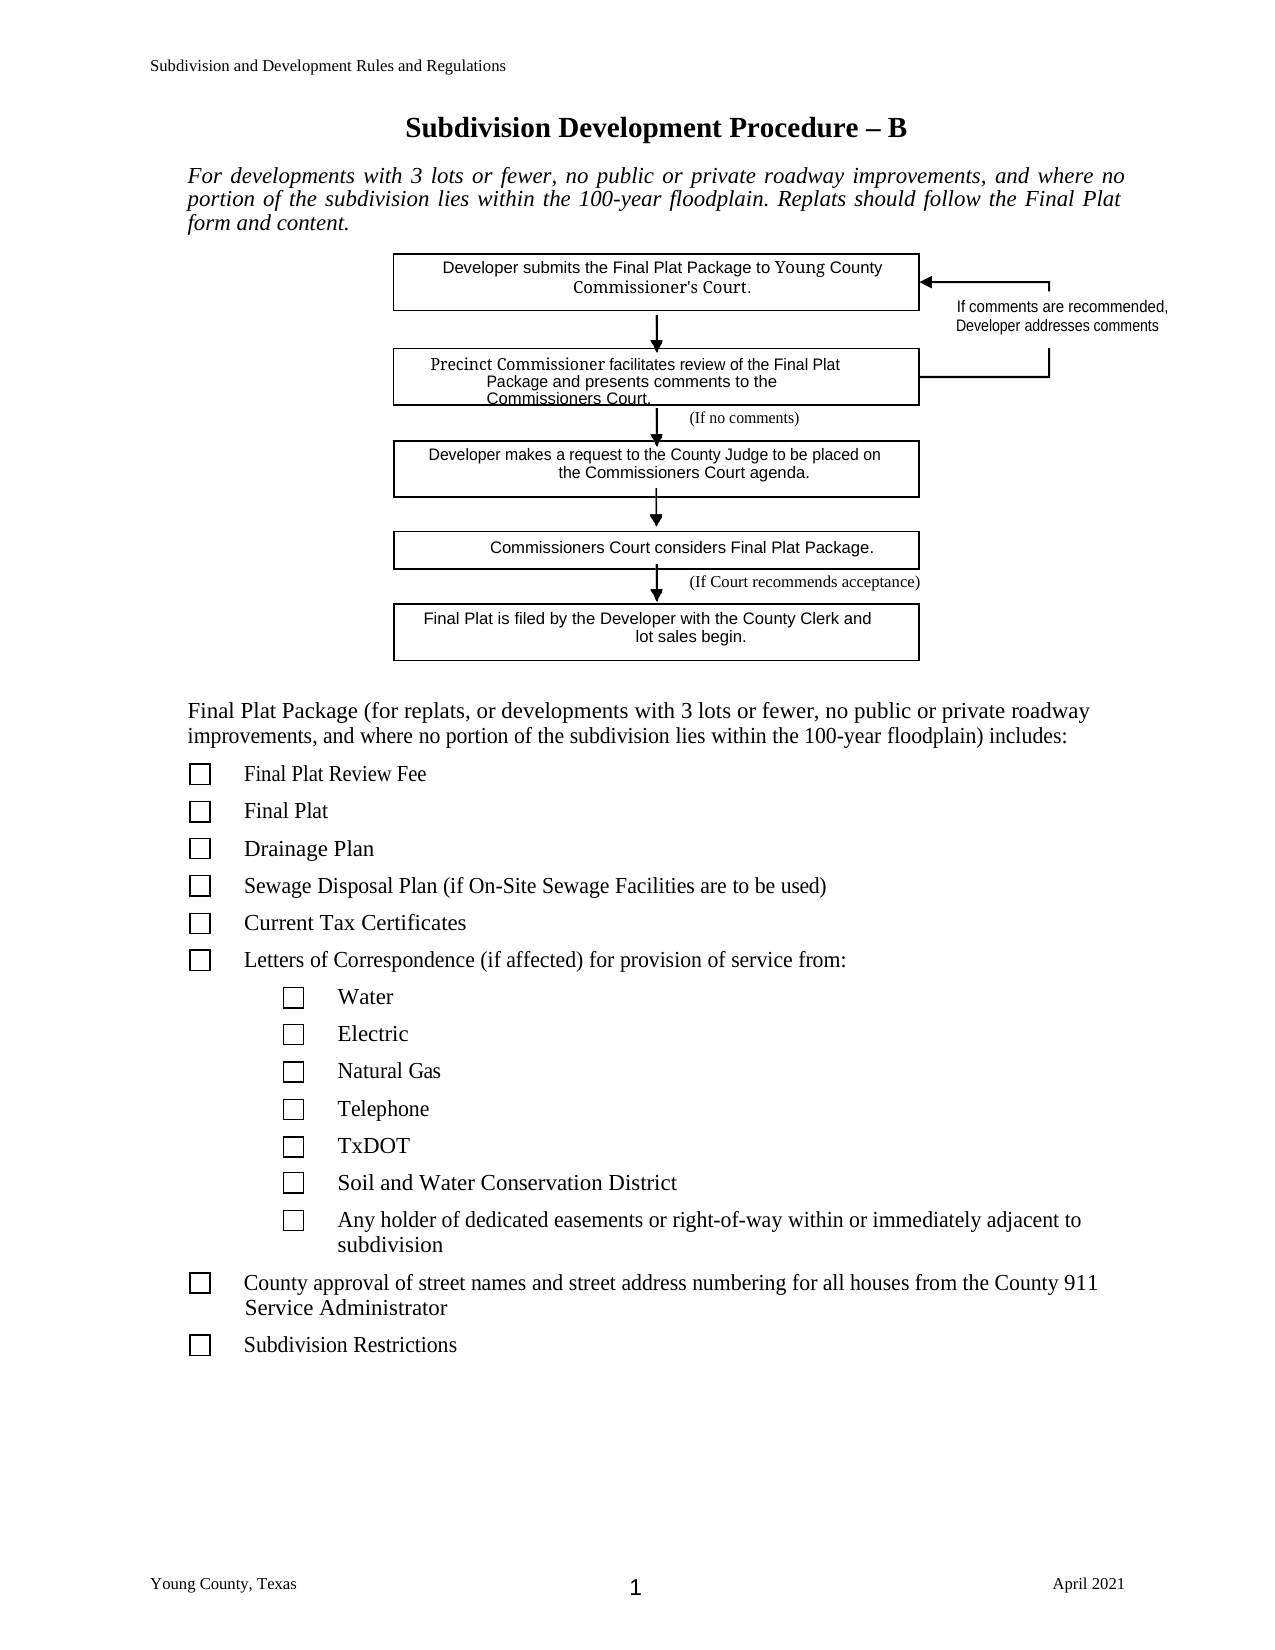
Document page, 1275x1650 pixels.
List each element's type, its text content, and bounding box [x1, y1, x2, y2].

text County approval of street names and street address numbering for all houses from the County 911 Service Administrator [244, 1270, 1125, 1320]
text Electric Natural Gas Telephone TxDOT [337, 1020, 452, 1158]
text For developments with 3 lots or fewer, no public or private roadway improvements, and where no portion of the subdivision lies within the 100-year floodplain. Replats should follow the Final Plat form and content. [187, 166, 1125, 235]
picture [650, 564, 663, 602]
text Sewage Disposal Plan (if On-Site Sewage Facilities are to be used) Current Tax Certificates [244, 872, 861, 936]
subtitle Subdivision Development Procedure – B [166, 110, 1147, 143]
text (If no comments) [689, 249, 1214, 427]
text Final Plat Package (for replats, or developments with 3 lots or fewer, no public or private roadway improvements, and where no portion of the subdivision lies within the 100-year floodplain) includes: [187, 699, 1126, 749]
text Any holder of dedicated easements or right-of-way within or immediately adjacent to subdivision [337, 1207, 1126, 1257]
picture [649, 488, 663, 527]
text (If Court recommends acceptance) [689, 528, 1214, 591]
text Subdivision Restrictions [244, 1331, 1214, 1357]
picture [650, 315, 663, 353]
text Letters of Correspondence (if affected) for provision of service from: Water [244, 946, 871, 1010]
picture [650, 408, 663, 447]
text Soil and Water Conservation District [337, 1169, 1214, 1195]
text Final Plat Review Fee Final Plat [244, 760, 447, 824]
text Drainage Plan [244, 834, 1214, 861]
